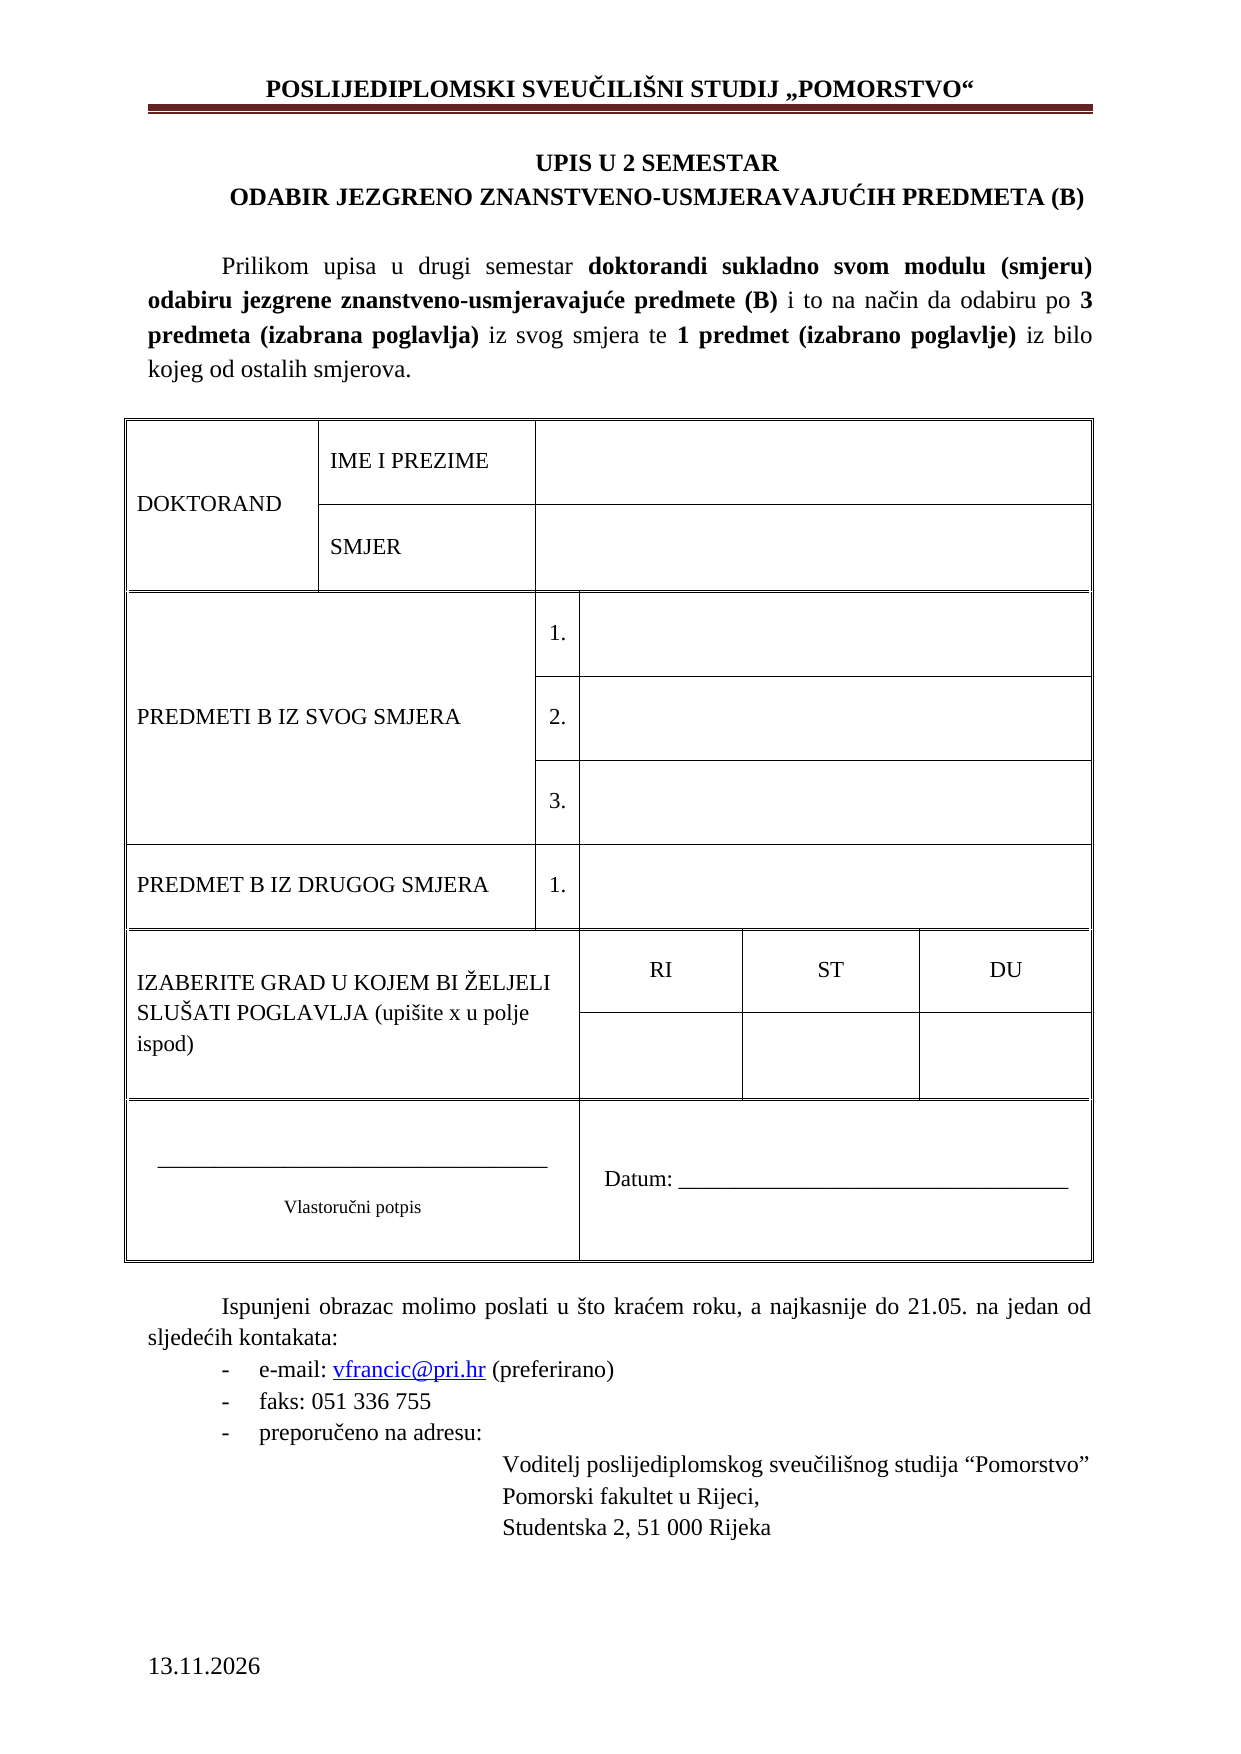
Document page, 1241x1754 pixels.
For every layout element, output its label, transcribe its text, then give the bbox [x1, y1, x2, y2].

table_cell 1. [536, 593, 579, 676]
table_cell RI [580, 931, 742, 1012]
table_header Ime i prezime [319, 421, 535, 504]
table_cell [743, 1013, 919, 1098]
text Voditelj poslijediplomskog sveučilišnog studija “Pomorstvo” [428, 1450, 1093, 1478]
table_cell __________________________________ Vlastoručni potpis [125, 1098, 579, 1260]
table_cell [580, 677, 1091, 760]
table_cell [920, 1013, 1091, 1098]
table_cell SMJER [319, 505, 535, 590]
table_cell [580, 1013, 742, 1098]
text ODABIR JEZGRENO ZNANSTVENO-USMJERAVAJUĆIH PREDMETA (B) [148, 182, 1093, 211]
table_cell izaberite grad u kojem bi željeli slušati poglavlja (upišite x u polje ispod) [125, 928, 579, 1098]
table_cell Predmet B iz drugog SMJERA [127, 845, 535, 928]
list preporučeno na adresu: [221, 1418, 1093, 1446]
table_cell DU [920, 928, 1093, 1012]
text Studentska 2, 51 000 Rijeka [428, 1513, 1093, 1541]
text UPIS U 2 SEMESTAR [148, 148, 1093, 176]
table_header [536, 421, 1091, 504]
table_cell [536, 505, 1091, 590]
table_cell ST [743, 931, 919, 1012]
table_header Doktorand [127, 421, 318, 590]
table_cell 3. [536, 761, 579, 844]
table_cell 1. [536, 845, 579, 928]
list e-mail: vfrancic@pri.hr (preferirano) [221, 1355, 1093, 1383]
text Ispunjeni obrazac molimo poslati u što kraćem roku, a najkasnije do 21.05. na jedan od sljedećih kontakata: [148, 1292, 1093, 1351]
text Pomorski fakultet u Rijeci, [428, 1482, 1093, 1509]
table_cell [580, 590, 1093, 676]
table_cell Datum: __________________________________ [580, 1098, 1093, 1260]
table_cell 2. [536, 677, 579, 760]
list faks: 051 336 755 [221, 1387, 1093, 1414]
text Prilikom upisa u drugi semestar doktorandi sukladno svom modulu (smjeru) odabiru jezgrene znanstveno-usmjeravajuće predmete (B) i to na način da odabiru po 3 predmeta (izabrana poglavlja) iz svog smjera te 1 predmet (izabrano poglavlje) iz bilo kojeg od ostalih smjerova. [148, 251, 1093, 383]
table_cell Predmeti B iz svog SMJERA [125, 590, 535, 844]
table_cell [580, 845, 1091, 928]
table_cell [580, 761, 1091, 844]
